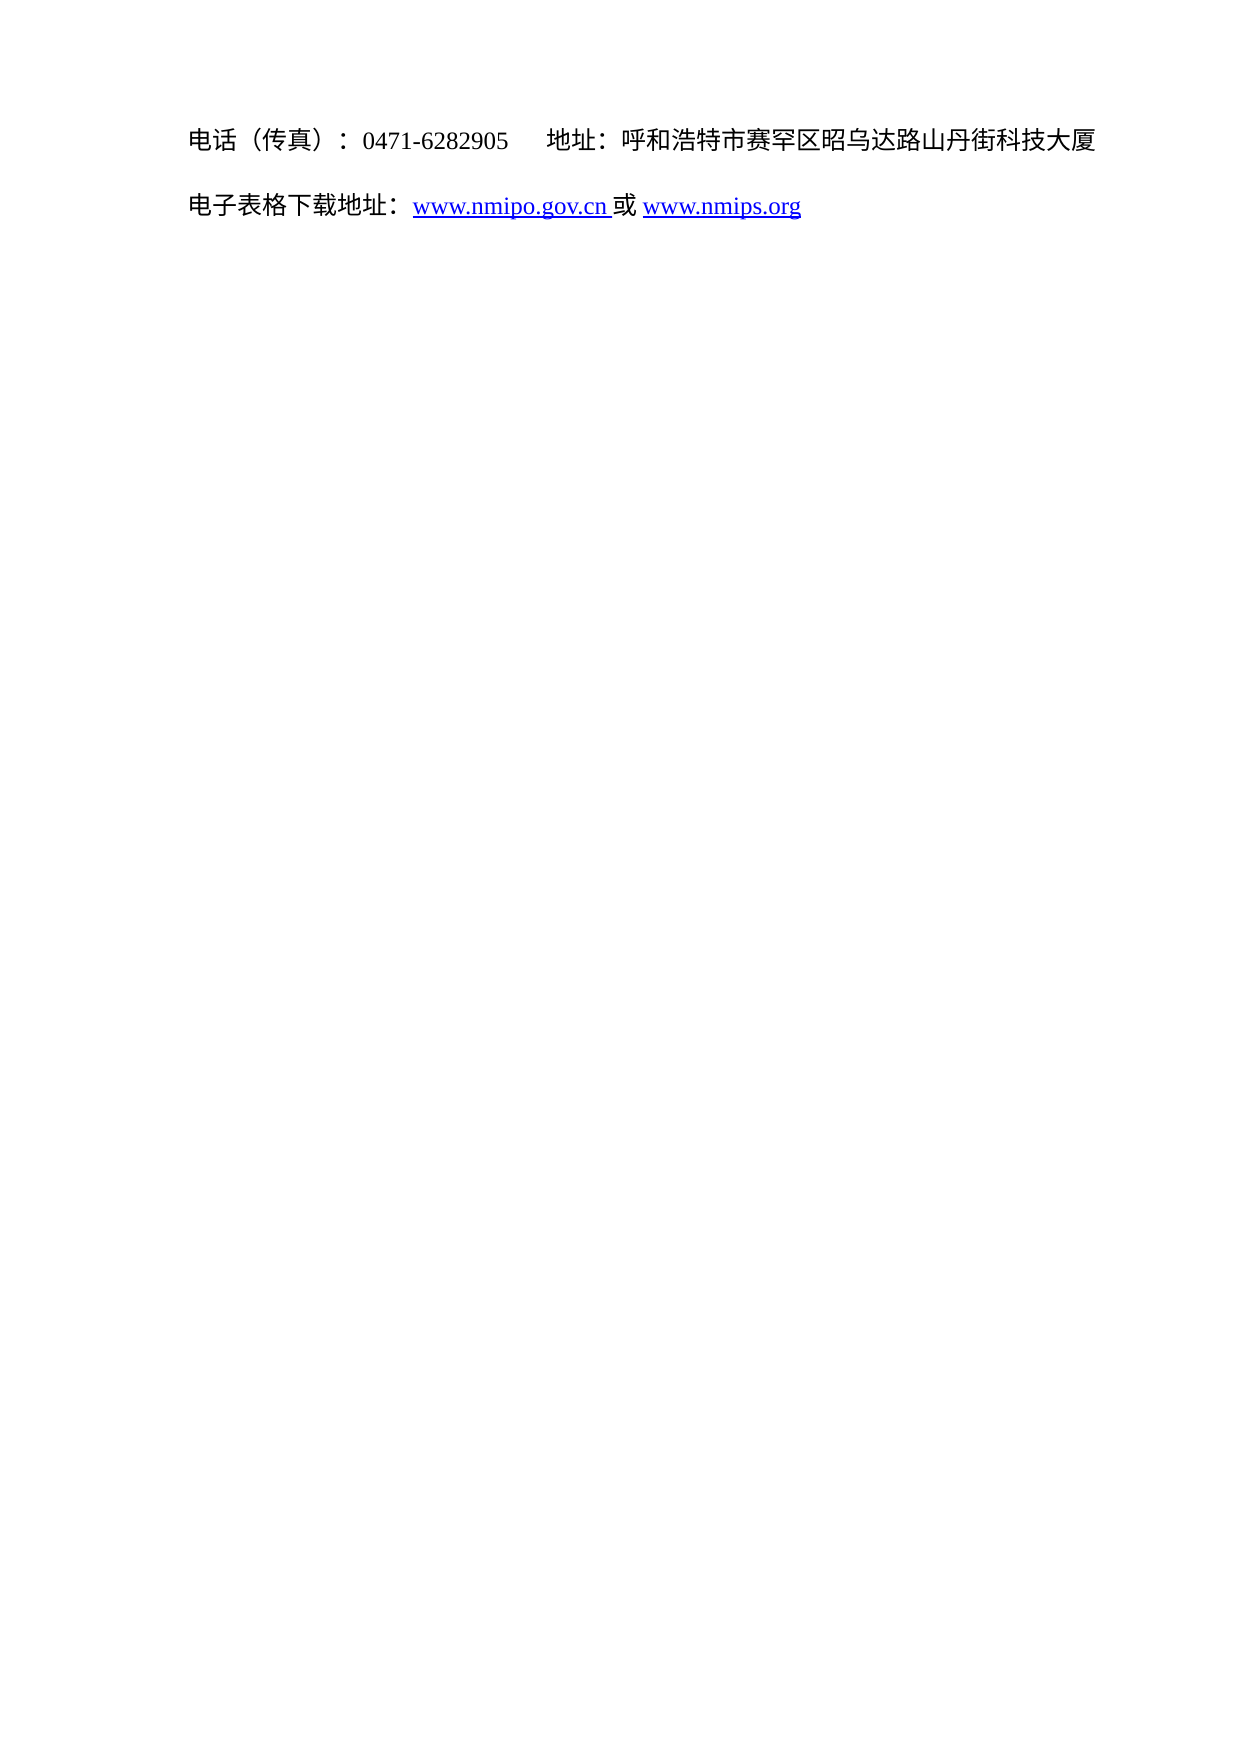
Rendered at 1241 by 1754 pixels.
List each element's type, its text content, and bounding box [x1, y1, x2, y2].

text 电话（传真）：0471-6282905 地址：呼和浩特市赛罕区昭乌达路山丹街科技大厦 [187, 106, 1118, 171]
text 电子表格下载地址：www.nmipo.gov.cn或www.nmips.org [187, 171, 1053, 236]
